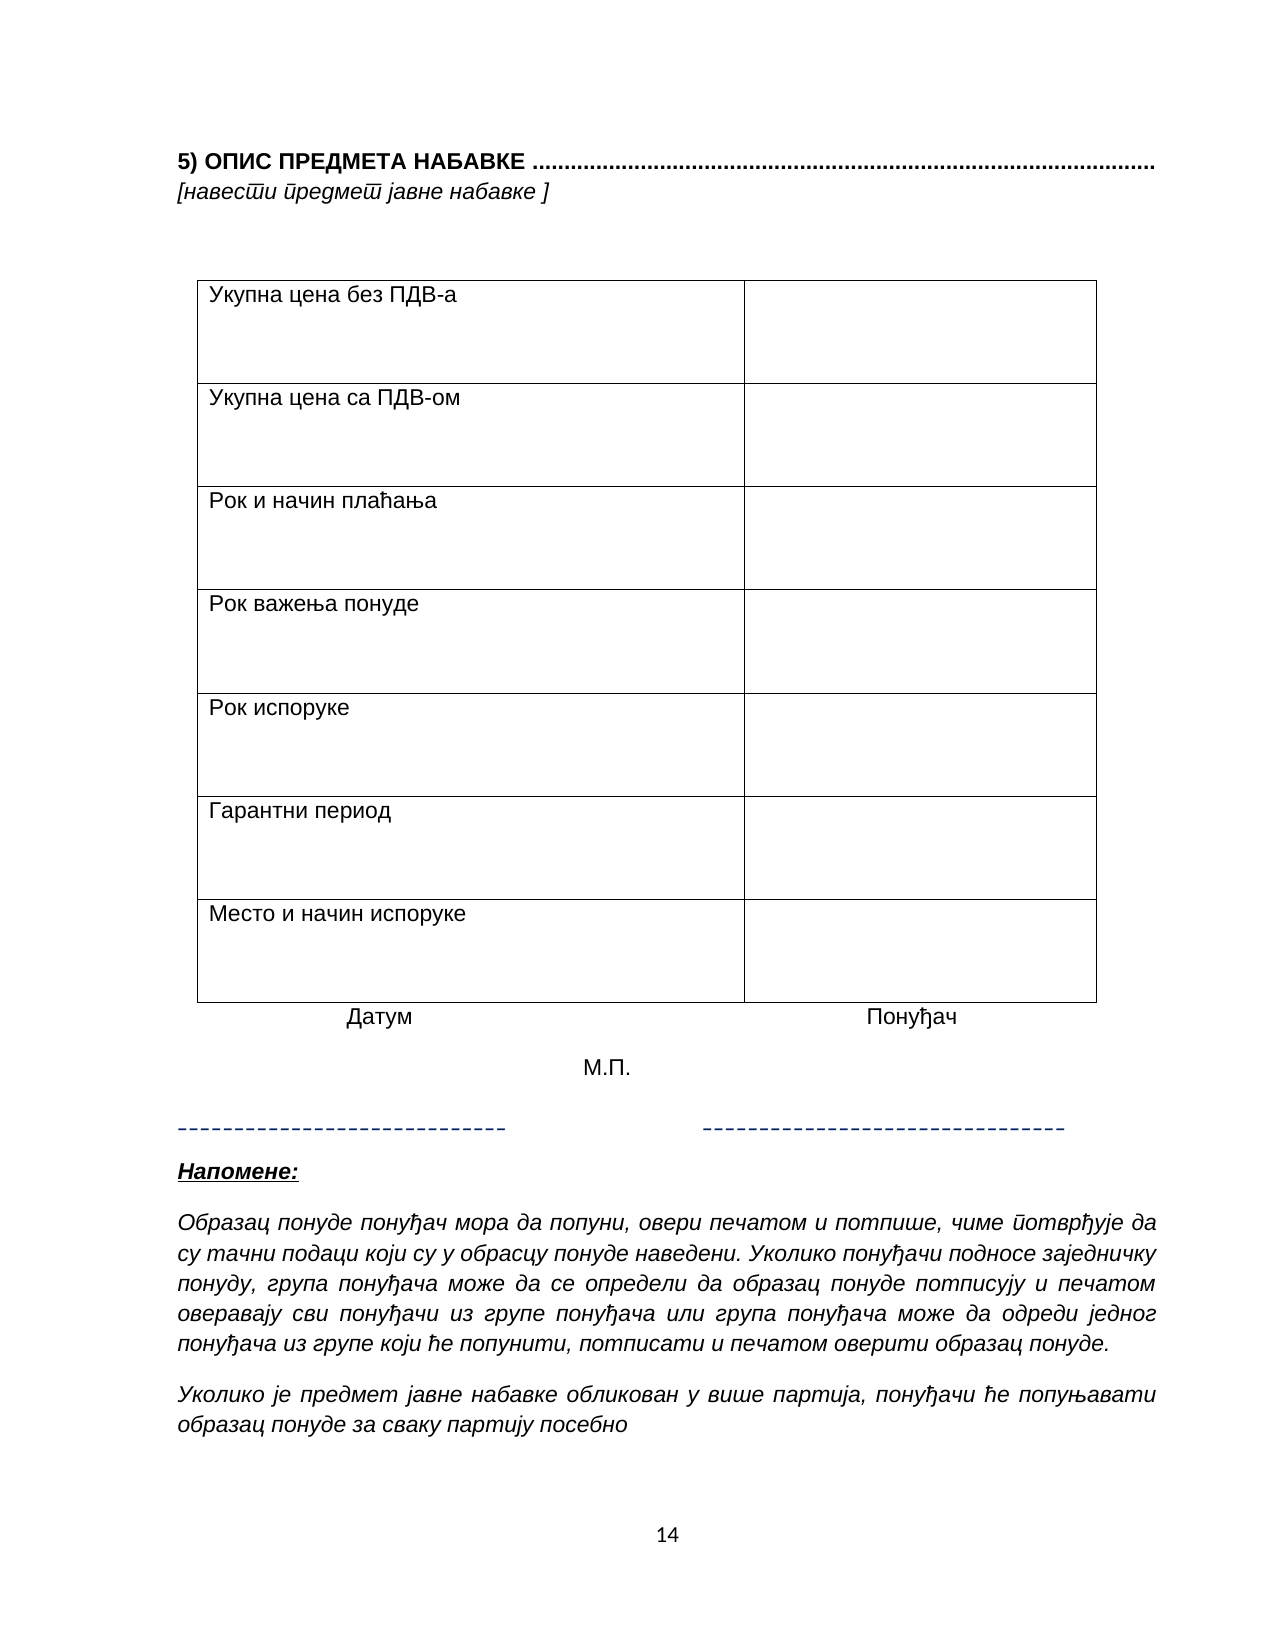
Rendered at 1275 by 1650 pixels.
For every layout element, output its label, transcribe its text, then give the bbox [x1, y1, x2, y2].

table_header Укупна цена без ПДВ-а [198, 281, 744, 383]
text Уколико је предмет јавне набавке обликован у више партија, понуђачи ће попуњавати образац понуде за сваку партију посебно [177, 1381, 1157, 1438]
table_cell [745, 694, 1096, 796]
table_cell Гарантни период [198, 797, 744, 899]
text _____________________________ ________________________________ [177, 1105, 1157, 1133]
table_cell [745, 487, 1096, 589]
text Напомене: [177, 1158, 1157, 1184]
table_header [745, 281, 1096, 383]
table_cell Рок важења понуде [198, 590, 744, 692]
table_cell Место и начин испоруке [198, 900, 744, 1002]
table_cell Рок испоруке [198, 694, 744, 796]
text Образац понуде понуђач мора да попуни, овери печатом и потпише, чиме потврђује да су тачни подаци који су у обрасцу понуде наведени. Уколико понуђачи подносе заједничку понуду, група понуђача може да се определи да образац понуде потписују и печатом оверавају сви понуђачи из групе понуђача или група понуђача може да одреди једног понуђача из групе који ће попунити, потписати и печатом оверити образац понуде. [177, 1209, 1157, 1356]
table_cell [745, 900, 1096, 1002]
table_cell [745, 590, 1096, 692]
text Датум Понуђач [252, 1003, 1157, 1029]
text М.П. [477, 1054, 1157, 1080]
text 5) ОПИС ПРЕДМЕТА НАБАВКЕ .................................................................................................. [навести предмет јавне набавке ] [177, 148, 1157, 204]
table_cell [745, 797, 1096, 899]
table_cell Укупна цена са ПДВ-ом [198, 384, 744, 486]
table_cell [745, 384, 1096, 486]
table_cell Рок и начин плаћања [198, 487, 744, 589]
